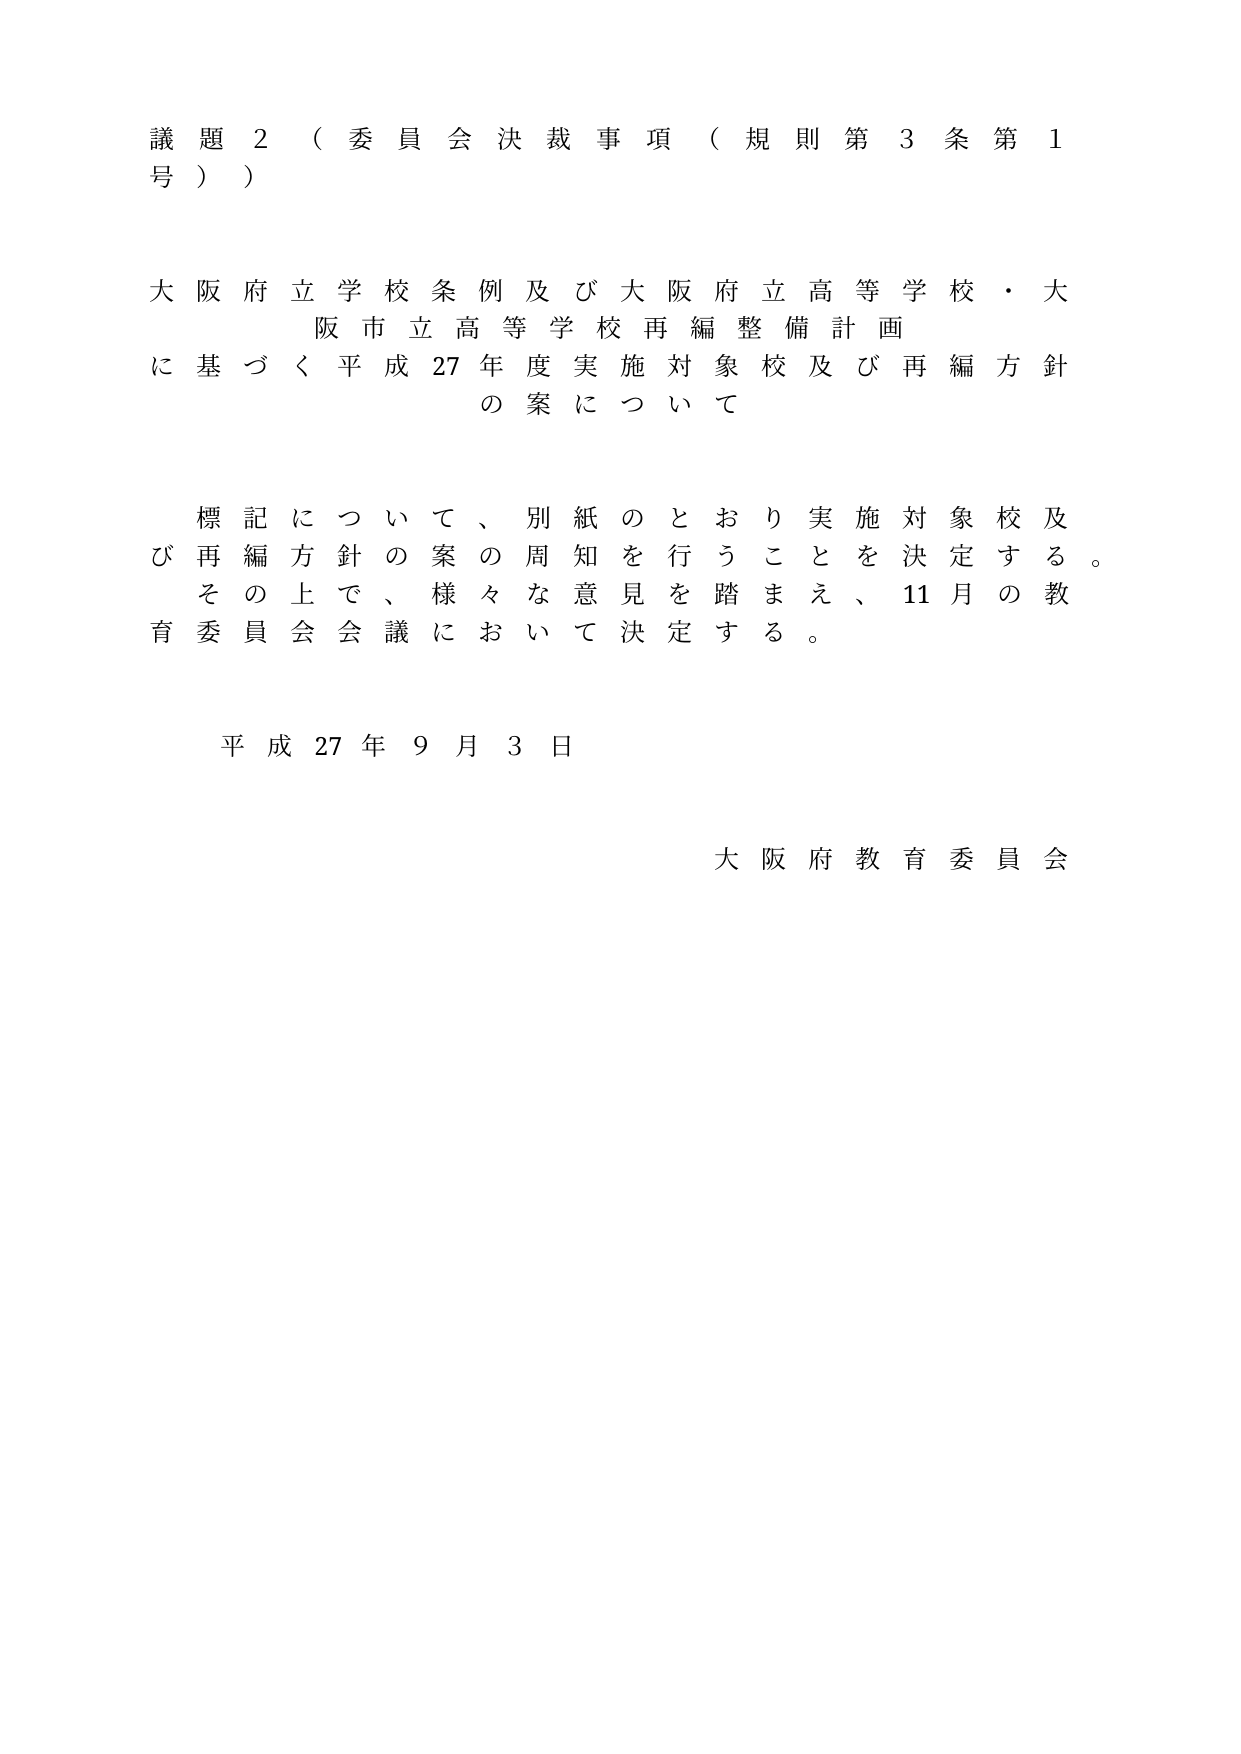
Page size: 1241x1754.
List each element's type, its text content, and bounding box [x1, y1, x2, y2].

text 標記について、別紙のとおり実施対象校及び再編方針の案の周知を行うことを決定する。 [149, 498, 1091, 574]
text 議題２（委員会決裁事項（規則第３条第１号）） [149, 119, 1091, 194]
text に基づく平成27年度実施対象校及び再編方針の案について [149, 346, 1091, 422]
text 大阪府教育委員会 [149, 839, 1091, 877]
text 大阪府立学校条例及び大阪府立高等学校・大阪市立高等学校再編整備計画 [149, 270, 1091, 346]
text 平成27年９月３日 [149, 725, 1091, 763]
text その上で、様々な意見を踏まえ、11月の教育委員会会議において決定する。 [149, 574, 1091, 649]
